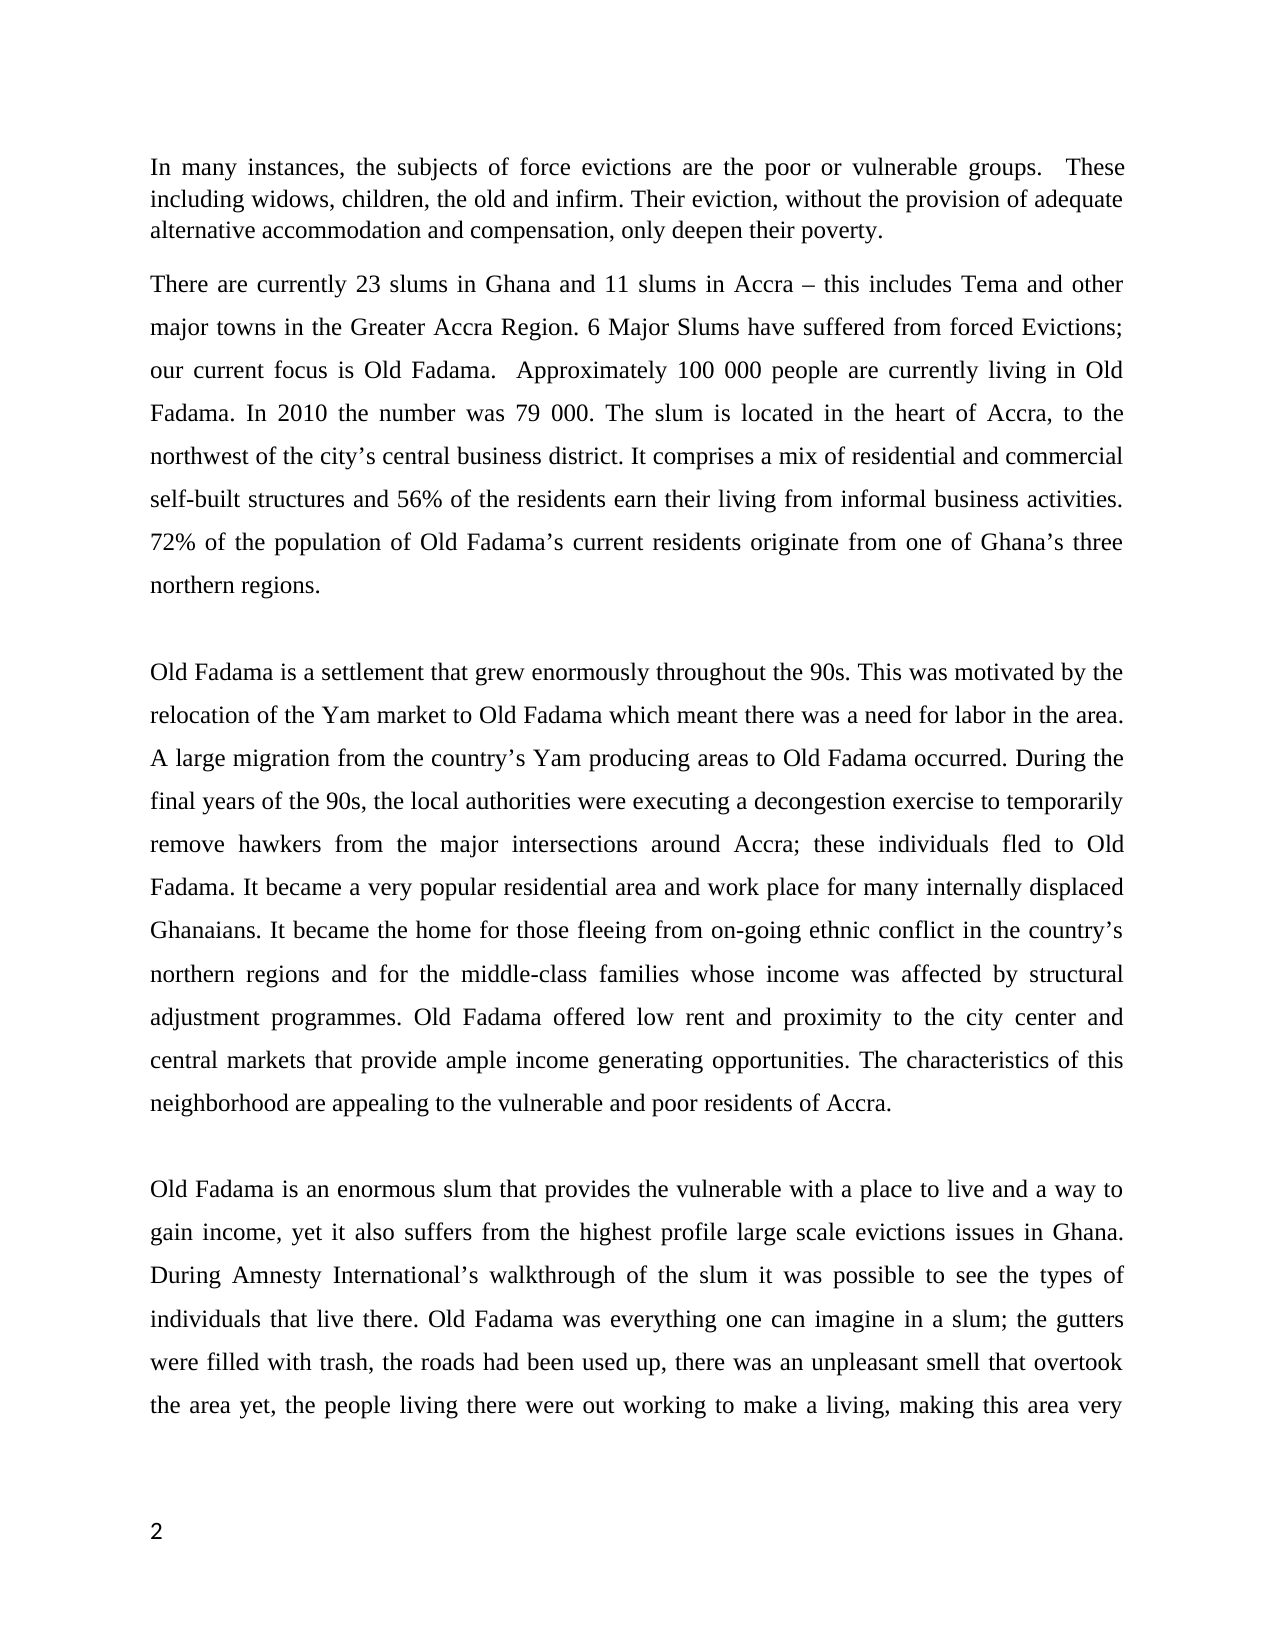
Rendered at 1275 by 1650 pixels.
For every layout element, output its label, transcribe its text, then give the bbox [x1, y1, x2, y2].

text There are currently 23 slums in Ghana and 11 slums in Accra – this includes Tema and other major towns in the Greater Accra Region. 6 Major Slums have suffered from forced Evictions; our current focus is Old Fadama. Approximately 100 000 people are currently living in Old Fadama. In 2010 the number was 79 000. The slum is located in the heart of Accra, to the northwest of the city’s central business district. It comprises a mix of residential and commercial self-built structures and 56% of the residents earn their living from informal business activities. 72% of the population of Old Fadama’s current residents originate from one of Ghana’s three northern regions. [150, 269, 1125, 599]
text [150, 1174, 1125, 1419]
text In many instances, the subjects of force evictions are the poor or vulnerable groups. These including widows, children, the old and infirm. Their eviction, without the provision of adequate alternative accommodation and compensation, only deepen their poverty. [150, 150, 1125, 244]
text Old Fadama is a settlement that grew enormously throughout the 90s. This was motivated by the relocation of the Yam market to Old Fadama which meant there was a need for labor in the area. A large migration from the country’s Yam producing areas to Old Fadama occurred. During the final years of the 90s, the local authorities were executing a decongestion exercise to temporarily remove hawkers from the major intersections around Accra; these individuals fled to Old Fadama. It became a very popular residential area and work place for many internally displaced Ghanaians. It became the home for those fleeing from on-going ethnic conflict in the country’s northern regions and for the middle-class families whose income was affected by structural adjustment programmes. Old Fadama offered low rent and proximity to the city center and central markets that provide ample income generating opportunities. The characteristics of this neighborhood are appealing to the vulnerable and poor residents of Accra. [150, 657, 1125, 1117]
